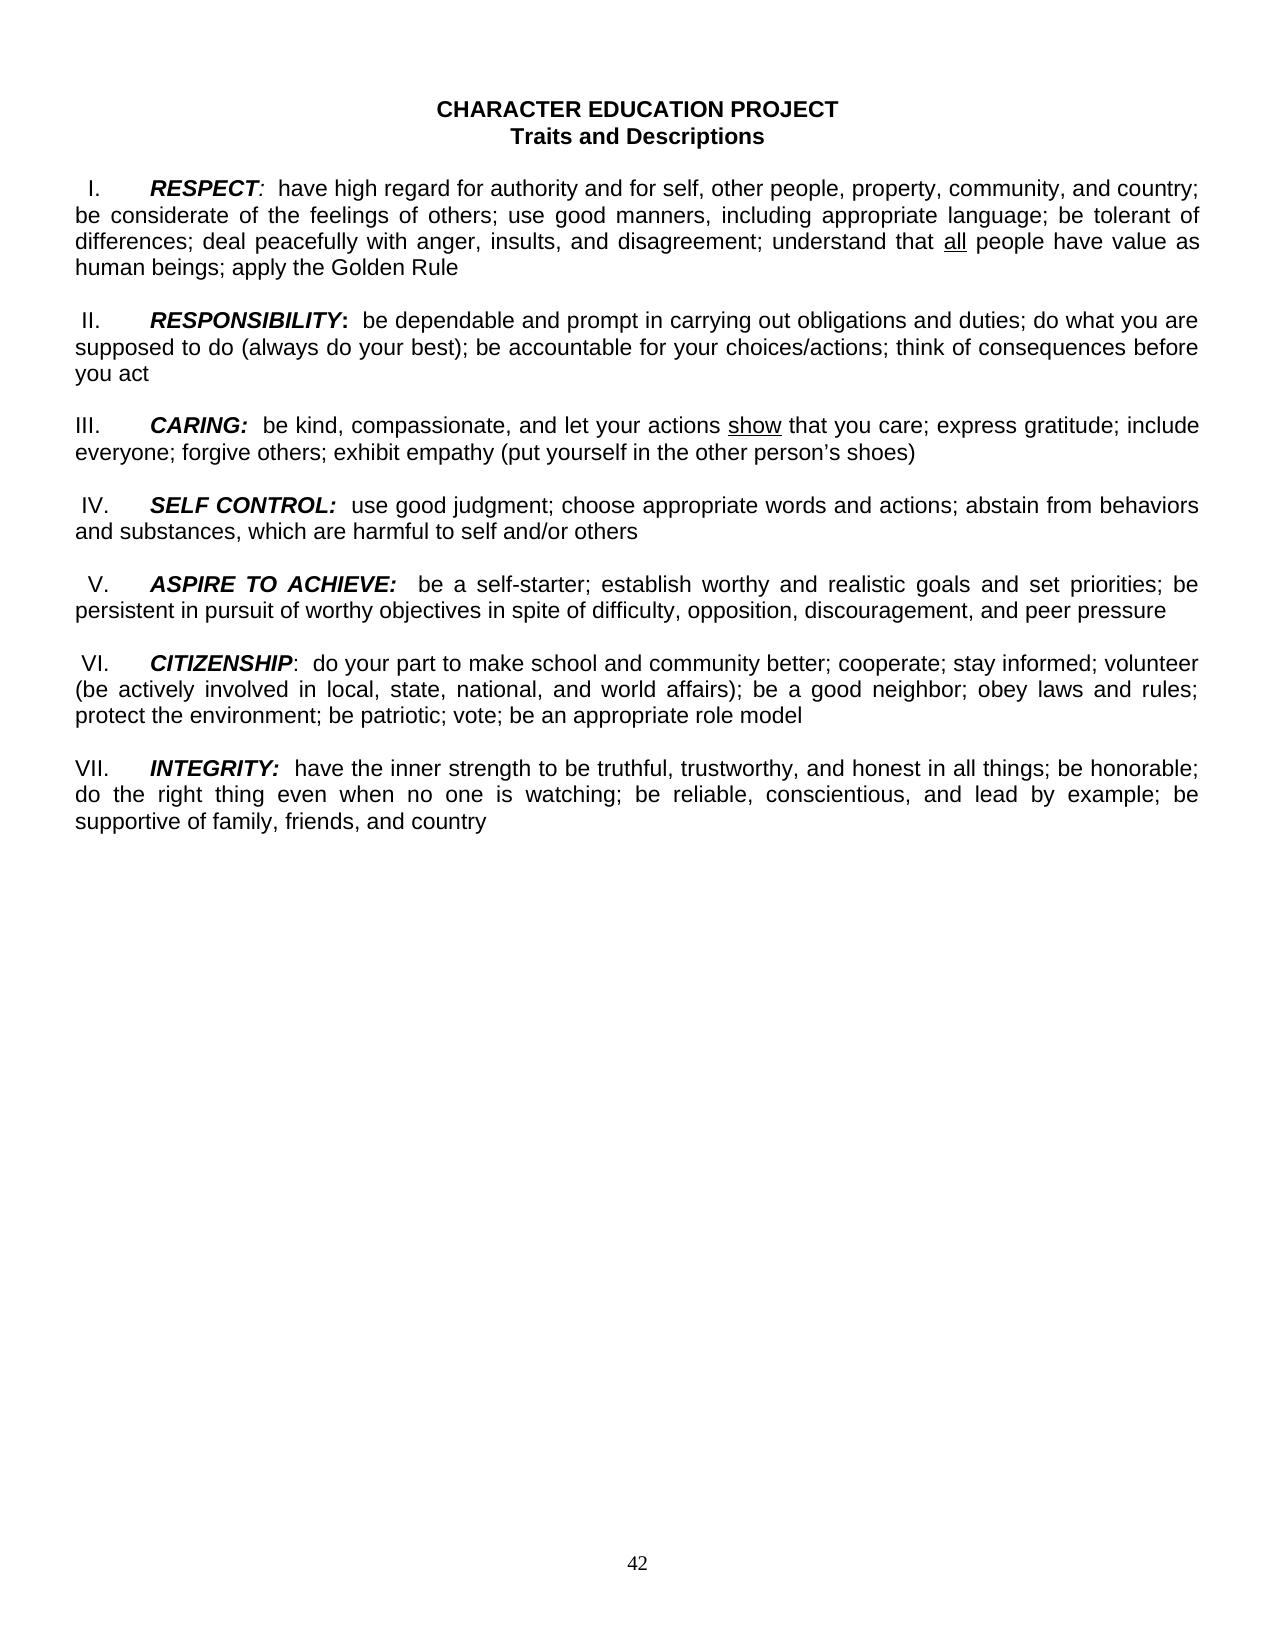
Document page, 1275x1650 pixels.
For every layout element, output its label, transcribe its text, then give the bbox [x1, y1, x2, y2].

text VII. INTEGRITY: have the inner strength to be truthful, trustworthy, and honest in all things; be honorable; do the right thing even when no one is watching; be reliable, conscientious, and lead by example; be supportive of family, friends, and country [75, 755, 1200, 834]
text IV. SELF CONTROL: use good judgment; choose appropriate words and actions; abstain from behaviors and substances, which are harmful to self and/or others [75, 492, 1200, 544]
text CHARACTER EDUCATION PROJECT [75, 96, 1200, 123]
text II. RESPONSIBILITY: be dependable and prompt in carrying out obligations and duties; do what you are supposed to do (always do your best); be accountable for your choices/actions; think of consequences before you act [75, 307, 1200, 386]
text VI. CITIZENSHIP: do your part to make school and community better; cooperate; stay informed; volunteer (be actively involved in local, state, national, and world affairs); be a good neighbor; obey laws and rules; protect the environment; be patriotic; vote; be an appropriate role model [75, 650, 1200, 729]
text III. CARING: be kind, compassionate, and let your actions show that you care; express gratitude; include everyone; forgive others; exhibit empathy (put yourself in the other person’s shoes) [75, 412, 1200, 465]
text I. RESPECT: have high regard for authority and for self, other people, property, community, and country; be considerate of the feelings of others; use good manners, including appropriate language; be tolerant of differences; deal peacefully with anger, insults, and disagreement; understand that all people have value as human beings; apply the Golden Rule [75, 175, 1200, 281]
text V. ASPIRE TO ACHIEVE: be a self-starter; establish worthy and realistic goals and set priorities; be persistent in pursuit of worthy objectives in spite of difficulty, opposition, discouragement, and peer pressure [75, 571, 1200, 623]
text Traits and Descriptions [75, 123, 1200, 149]
